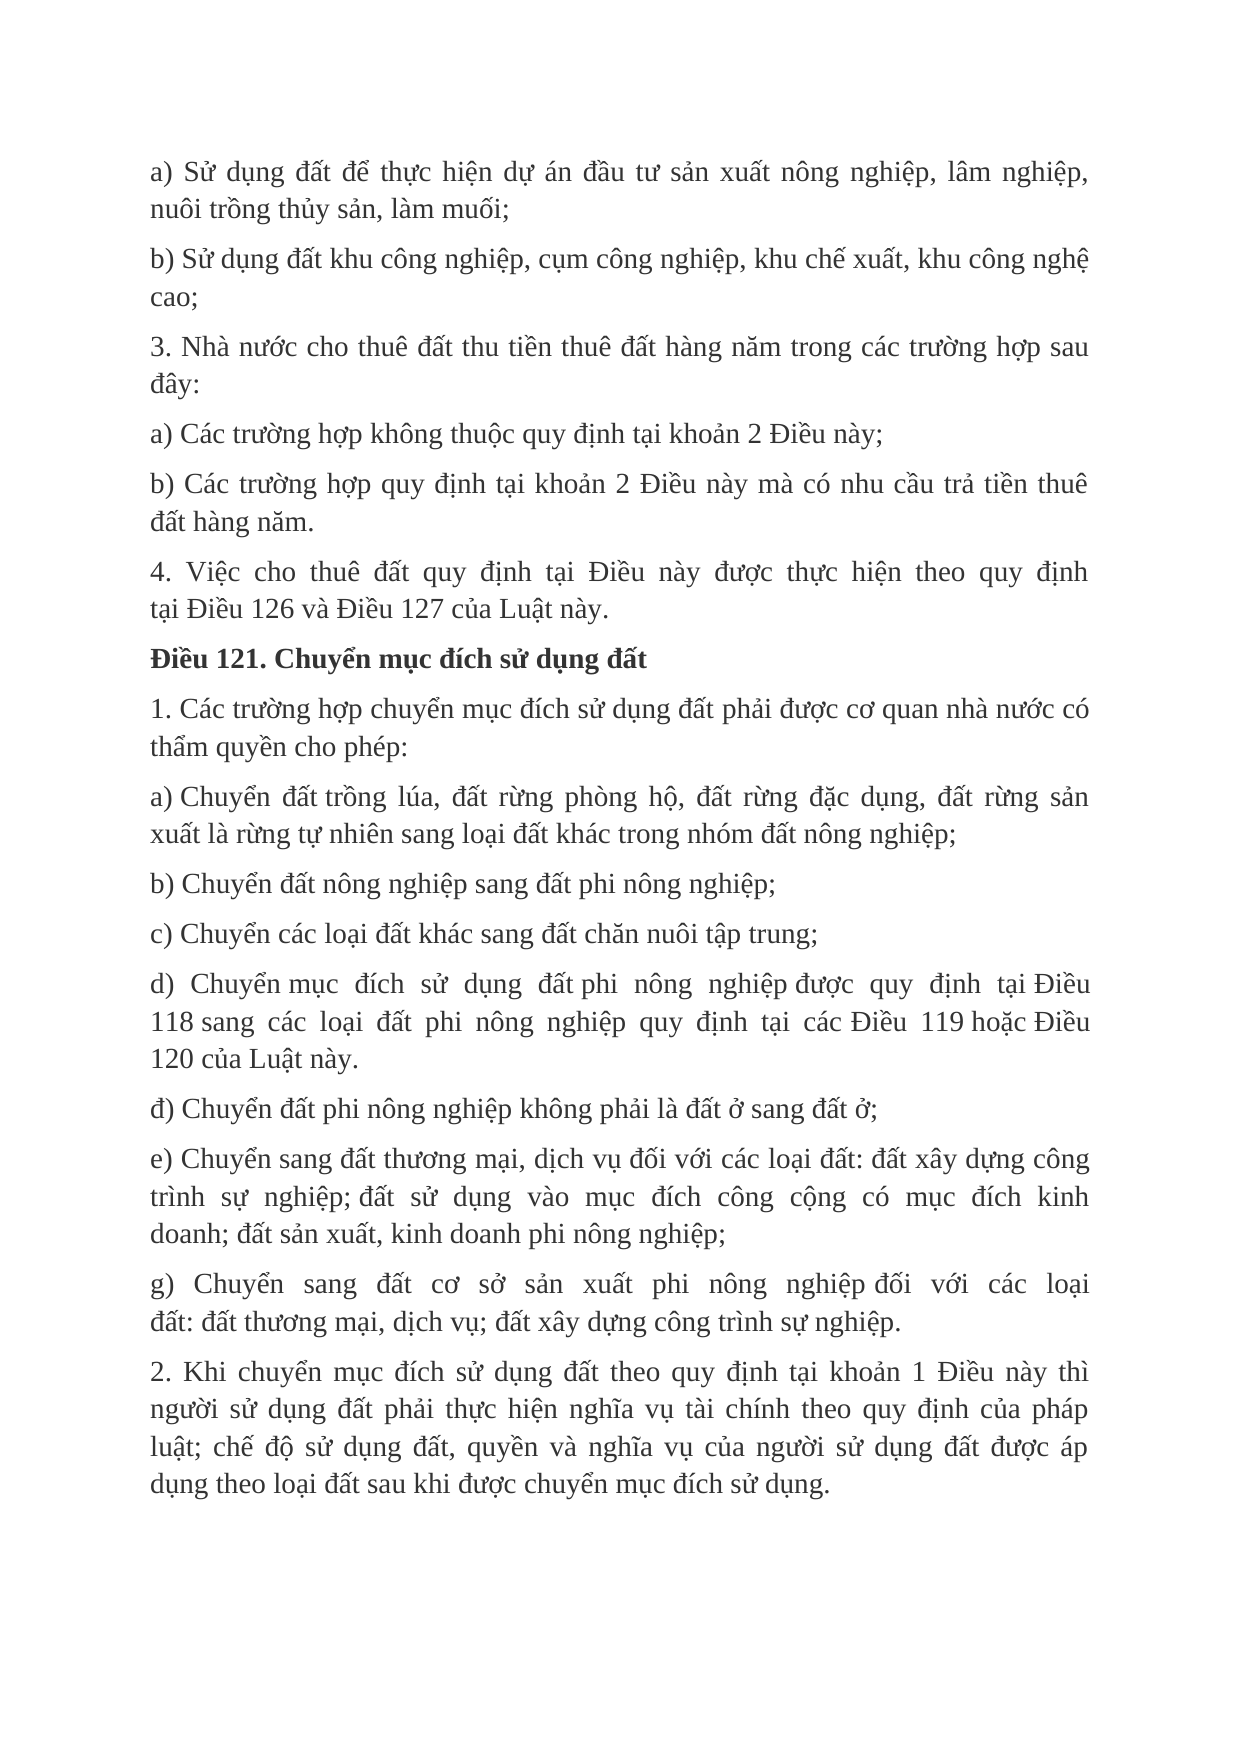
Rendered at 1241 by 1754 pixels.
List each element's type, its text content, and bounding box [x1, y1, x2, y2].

text c) Chuyển các loại đất khác sang đất chăn nuôi tập trung; [150, 912, 1090, 950]
text b) Các trường hợp quy định tại khoản 2 Điều này mà có nhu cầu trả tiền thuê đất hàng năm. [150, 462, 1090, 537]
text Điều 121. Chuyển mục đích sử dụng đất [150, 637, 1090, 675]
text b) Chuyển đất nông nghiệp sang đất phi nông nghiệp; [150, 862, 1090, 900]
text 3. Nhà nước cho thuê đất thu tiền thuê đất hàng năm trong các trường hợp sau đây: [150, 325, 1090, 400]
text b) Sử dụng đất khu công nghiệp, cụm công nghiệp, khu chế xuất, khu công nghệ cao; [150, 237, 1090, 312]
text đ) Chuyển đất phi nông nghiệp không phải là đất ở sang đất ở; [150, 1087, 1090, 1125]
text d) Chuyển mục đích sử dụng đất phi nông nghiệp được quy định tại Điều 118 sang các loại đất phi nông nghiệp quy định tại các Điều 119 hoặc Điều 120 của Luật này. [150, 962, 1090, 1075]
text 2. Khi chuyển mục đích sử dụng đất theo quy định tại khoản 1 Điều này thì người sử dụng đất phải thực hiện nghĩa vụ tài chính theo quy định của pháp luật; chế độ sử dụng đất, quyền và nghĩa vụ của người sử dụng đất được áp dụng theo loại đất sau khi được chuyển mục đích sử dụng. [150, 1350, 1090, 1500]
text 1. Các trường hợp chuyển mục đích sử dụng đất phải được cơ quan nhà nước có thẩm quyền cho phép: [150, 687, 1090, 762]
text 4. Việc cho thuê đất quy định tại Điều này được thực hiện theo quy định tại Điều 126 và Điều 127 của Luật này. [150, 550, 1090, 625]
text a) Sử dụng đất để thực hiện dự án đầu tư sản xuất nông nghiệp, lâm nghiệp, nuôi trồng thủy sản, làm muối; [150, 150, 1090, 225]
text e) Chuyển sang đất thương mại, dịch vụ đối với các loại đất: đất xây dựng công trình sự nghiệp; đất sử dụng vào mục đích công cộng có mục đích kinh doanh; đất sản xuất, kinh doanh phi nông nghiệp; [150, 1137, 1090, 1250]
text a) Chuyển đất trồng lúa, đất rừng phòng hộ, đất rừng đặc dụng, đất rừng sản xuất là rừng tự nhiên sang loại đất khác trong nhóm đất nông nghiệp; [150, 775, 1090, 850]
text g) Chuyển sang đất cơ sở sản xuất phi nông nghiệp đối với các loại đất: đất thương mại, dịch vụ; đất xây dựng công trình sự nghiệp. [150, 1262, 1090, 1337]
text a) Các trường hợp không thuộc quy định tại khoản 2 Điều này; [150, 412, 1090, 450]
